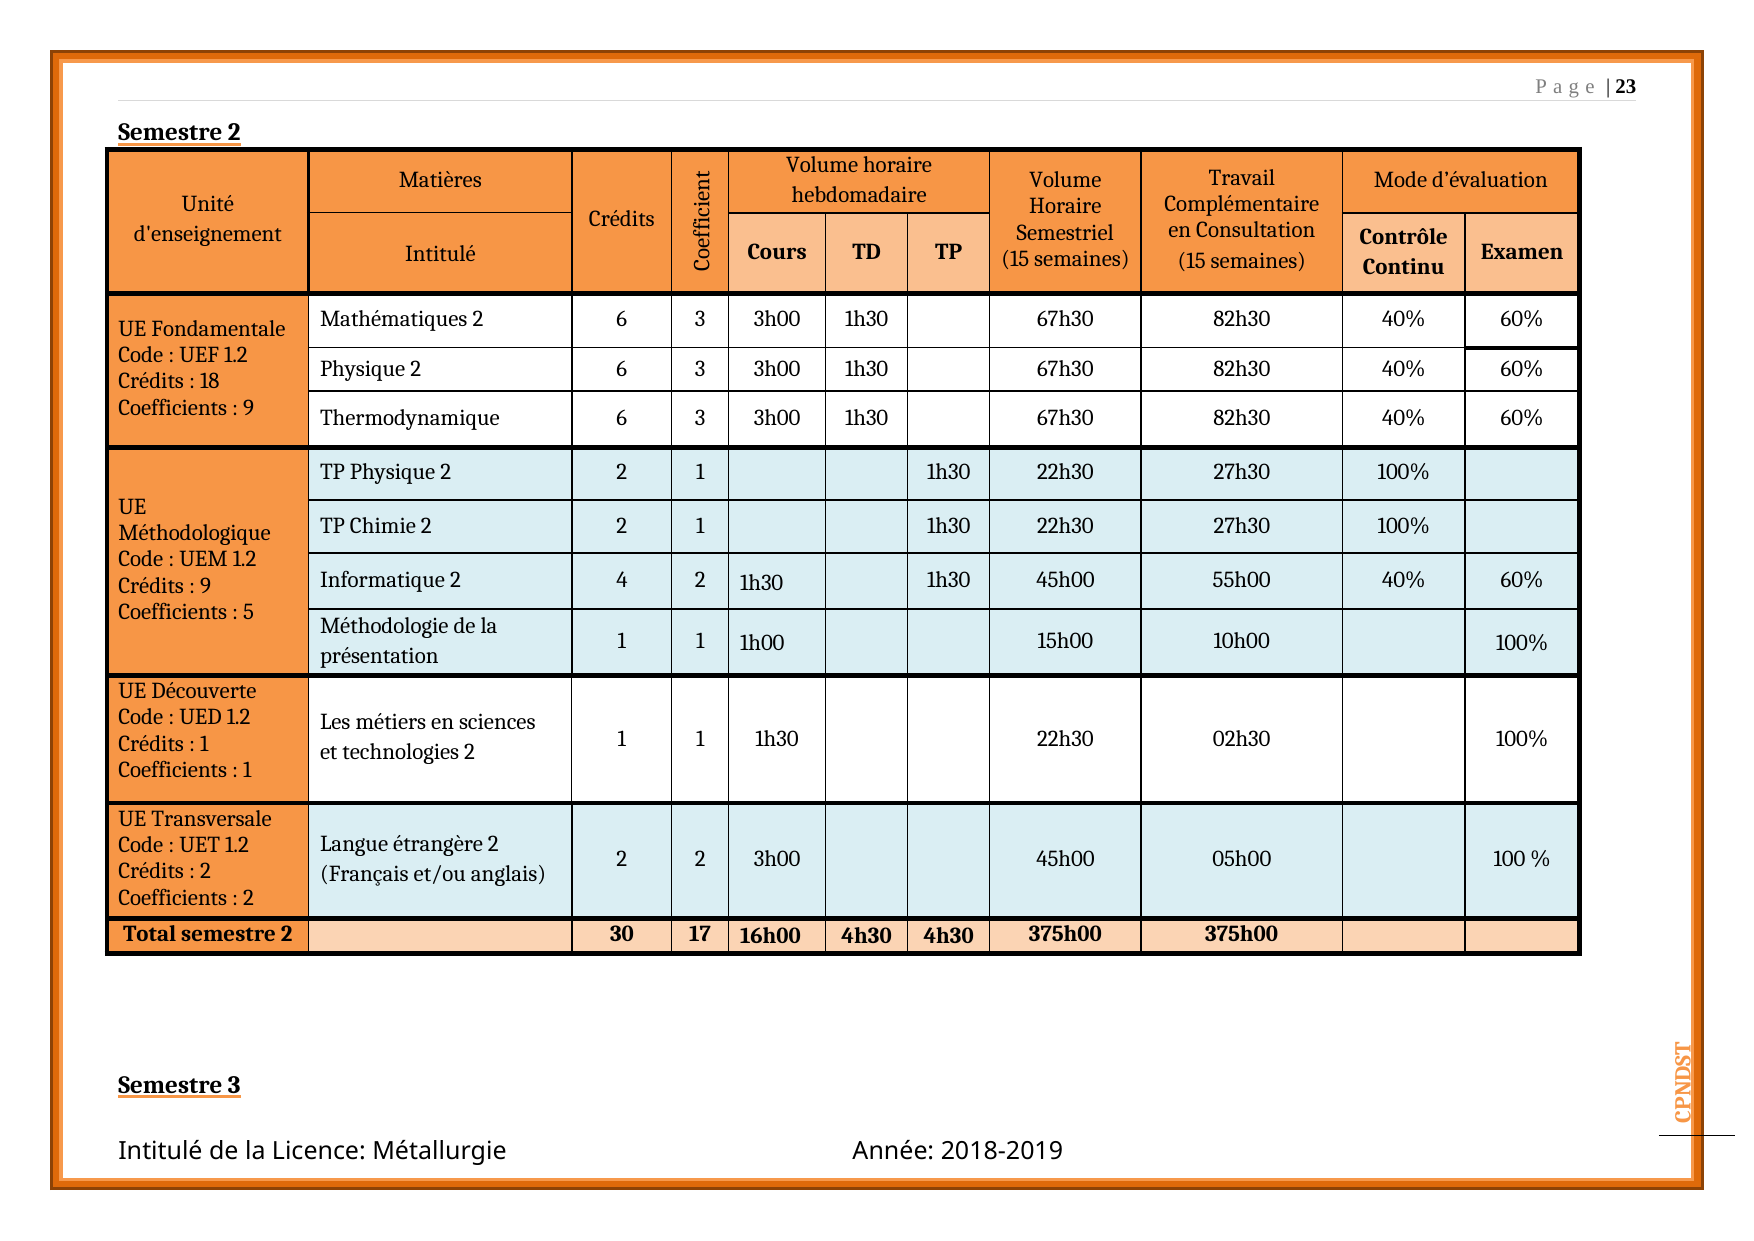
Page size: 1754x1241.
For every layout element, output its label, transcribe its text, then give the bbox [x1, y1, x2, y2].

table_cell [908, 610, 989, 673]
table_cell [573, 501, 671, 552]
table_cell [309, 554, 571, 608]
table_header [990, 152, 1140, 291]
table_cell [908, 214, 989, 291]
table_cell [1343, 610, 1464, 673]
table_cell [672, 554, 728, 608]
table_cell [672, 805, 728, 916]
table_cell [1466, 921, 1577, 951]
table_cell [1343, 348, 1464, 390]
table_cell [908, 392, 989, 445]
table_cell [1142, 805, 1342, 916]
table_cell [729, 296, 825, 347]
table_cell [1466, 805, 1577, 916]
text Semestre 2 [118, 118, 1636, 147]
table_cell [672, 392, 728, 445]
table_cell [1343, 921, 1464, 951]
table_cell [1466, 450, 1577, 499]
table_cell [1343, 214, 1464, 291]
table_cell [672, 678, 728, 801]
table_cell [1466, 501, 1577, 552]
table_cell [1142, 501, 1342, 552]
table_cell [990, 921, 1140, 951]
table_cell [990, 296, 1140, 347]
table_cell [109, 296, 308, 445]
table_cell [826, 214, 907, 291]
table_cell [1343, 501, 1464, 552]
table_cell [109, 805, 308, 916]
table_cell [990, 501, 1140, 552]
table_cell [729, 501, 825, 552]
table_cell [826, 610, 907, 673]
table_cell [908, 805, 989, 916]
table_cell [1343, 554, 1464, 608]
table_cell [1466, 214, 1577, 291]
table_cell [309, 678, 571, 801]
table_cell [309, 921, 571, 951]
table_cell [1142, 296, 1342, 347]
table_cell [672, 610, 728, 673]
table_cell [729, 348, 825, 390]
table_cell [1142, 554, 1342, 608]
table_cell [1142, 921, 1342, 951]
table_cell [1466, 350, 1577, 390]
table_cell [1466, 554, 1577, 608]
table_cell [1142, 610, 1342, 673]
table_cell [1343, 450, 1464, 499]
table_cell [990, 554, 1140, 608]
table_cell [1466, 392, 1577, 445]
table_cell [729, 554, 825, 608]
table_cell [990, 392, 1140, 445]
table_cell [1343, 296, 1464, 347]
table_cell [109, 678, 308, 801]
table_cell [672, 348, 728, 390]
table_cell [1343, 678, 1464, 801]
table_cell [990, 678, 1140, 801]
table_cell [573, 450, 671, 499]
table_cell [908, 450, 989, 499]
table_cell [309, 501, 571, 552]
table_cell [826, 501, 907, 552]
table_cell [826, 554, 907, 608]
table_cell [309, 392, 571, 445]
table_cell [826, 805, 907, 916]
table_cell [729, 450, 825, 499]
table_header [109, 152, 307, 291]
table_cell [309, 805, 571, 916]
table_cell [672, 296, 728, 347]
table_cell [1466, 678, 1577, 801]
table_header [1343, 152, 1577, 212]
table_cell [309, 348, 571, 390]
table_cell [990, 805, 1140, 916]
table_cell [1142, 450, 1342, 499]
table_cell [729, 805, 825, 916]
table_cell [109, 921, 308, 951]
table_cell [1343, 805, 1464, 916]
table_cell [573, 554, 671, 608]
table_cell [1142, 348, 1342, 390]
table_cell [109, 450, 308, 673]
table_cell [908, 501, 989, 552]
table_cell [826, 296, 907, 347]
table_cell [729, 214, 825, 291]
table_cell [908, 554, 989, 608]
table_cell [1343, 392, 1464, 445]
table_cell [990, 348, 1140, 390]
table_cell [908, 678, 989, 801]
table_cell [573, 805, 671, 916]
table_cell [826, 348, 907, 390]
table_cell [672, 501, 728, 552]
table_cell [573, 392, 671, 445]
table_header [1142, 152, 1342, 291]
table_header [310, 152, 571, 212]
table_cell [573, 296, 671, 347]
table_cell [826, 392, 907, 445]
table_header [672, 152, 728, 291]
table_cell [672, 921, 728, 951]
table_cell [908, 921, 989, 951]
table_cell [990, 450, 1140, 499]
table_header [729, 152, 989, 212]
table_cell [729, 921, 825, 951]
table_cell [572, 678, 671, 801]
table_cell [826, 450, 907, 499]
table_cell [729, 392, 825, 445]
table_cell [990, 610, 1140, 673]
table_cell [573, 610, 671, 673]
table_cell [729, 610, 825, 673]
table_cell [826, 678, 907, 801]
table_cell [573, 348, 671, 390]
text Semestre 3 [118, 1071, 1636, 1099]
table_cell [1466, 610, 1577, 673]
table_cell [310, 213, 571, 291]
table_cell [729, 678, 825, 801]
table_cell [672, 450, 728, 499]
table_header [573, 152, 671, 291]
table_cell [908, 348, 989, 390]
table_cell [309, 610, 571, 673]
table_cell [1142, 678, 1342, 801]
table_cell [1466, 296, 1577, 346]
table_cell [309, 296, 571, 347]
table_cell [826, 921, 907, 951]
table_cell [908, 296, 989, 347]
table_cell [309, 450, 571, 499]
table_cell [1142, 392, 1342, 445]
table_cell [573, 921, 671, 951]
